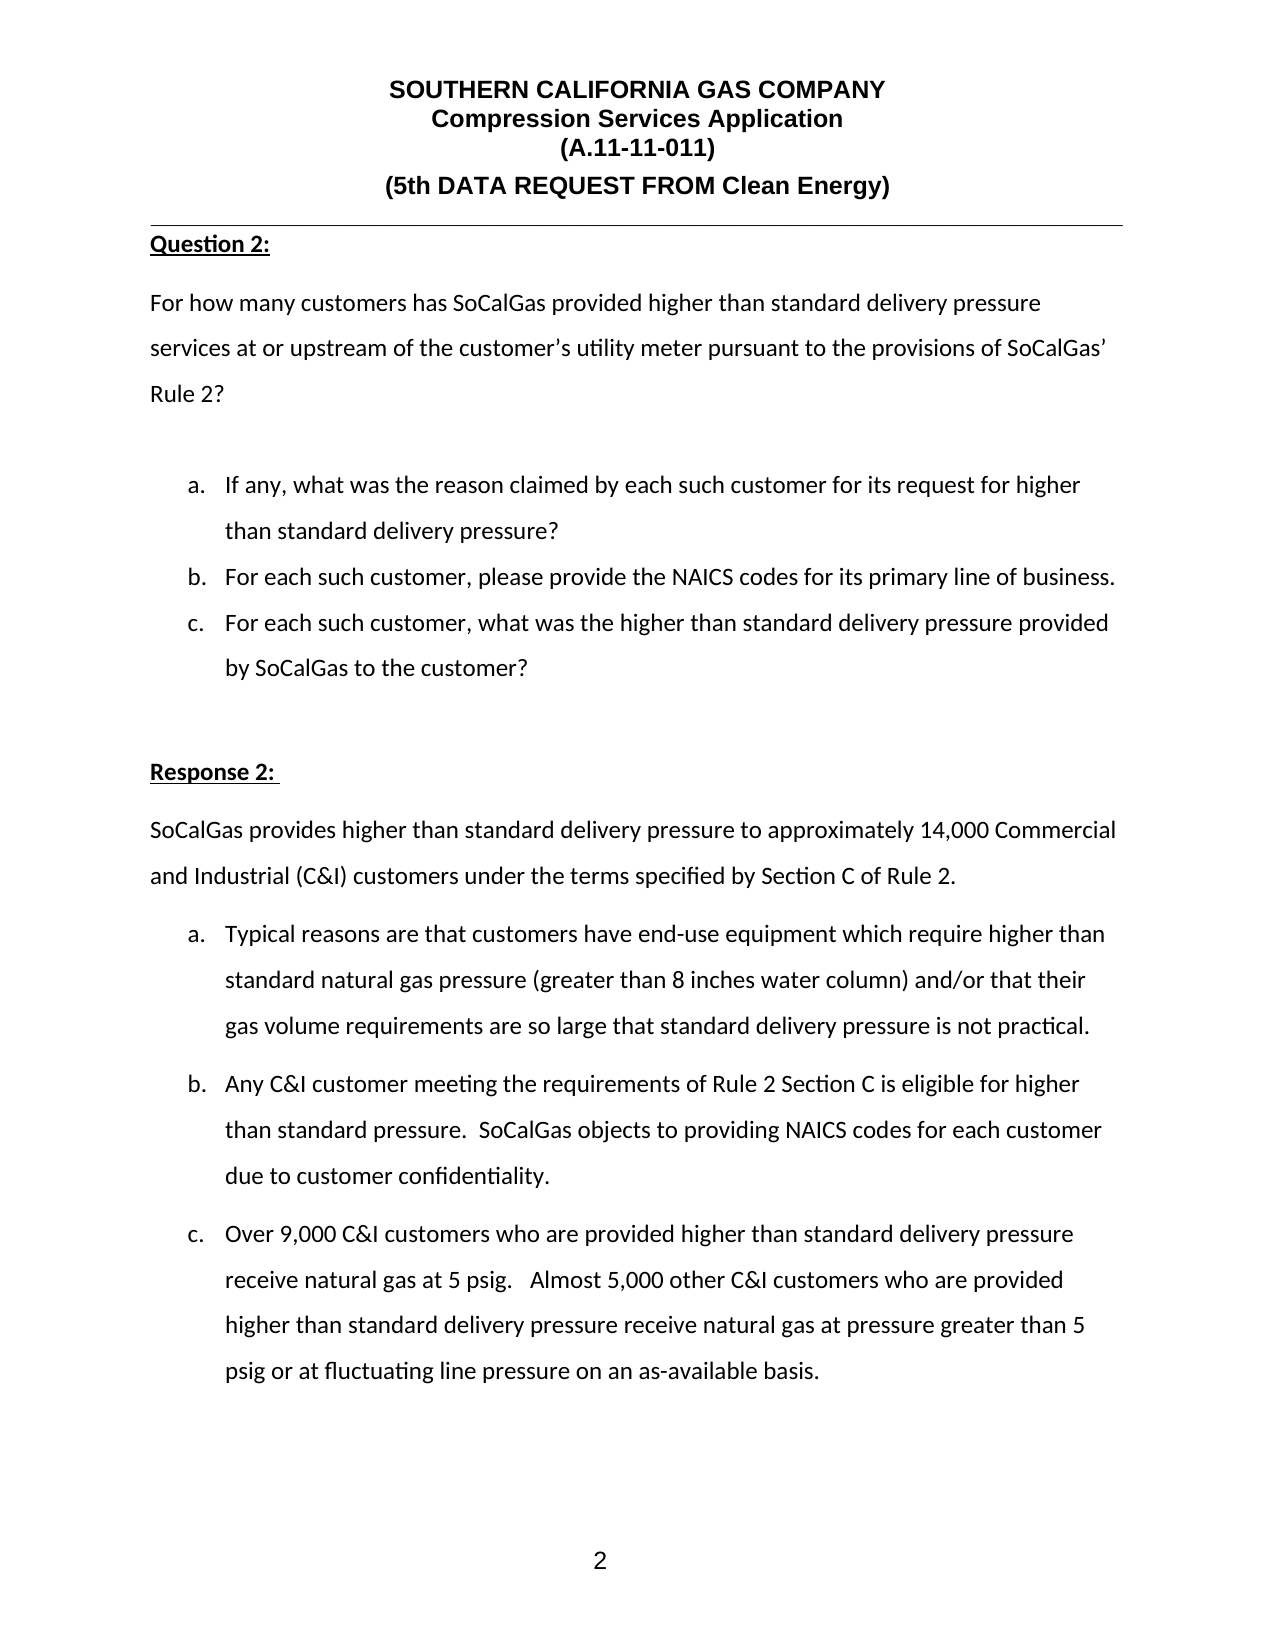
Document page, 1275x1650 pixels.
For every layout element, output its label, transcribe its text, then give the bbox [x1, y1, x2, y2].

text For how many customers has SoCalGas provided higher than standard delivery pressure services at or upstream of the customer’s utility meter pursuant to the provisions of SoCalGas’ Rule 2? [150, 287, 1125, 409]
list Over 9,000 C&I customers who are provided higher than standard delivery pressure receive natural gas at 5 psig. Almost 5,000 other C&I customers who are provided higher than standard delivery pressure receive natural gas at pressure greater than 5 psig or at fluctuating line pressure on an as-available basis. [187, 1218, 1125, 1386]
list For each such customer, what was the higher than standard delivery pressure provided by SoCalGas to the customer? [187, 607, 1125, 683]
text Question 2: [150, 228, 1125, 259]
text Response 2: [150, 756, 1125, 787]
list Any C&I customer meeting the requirements of Rule 2 Section C is eligible for higher than standard pressure. SoCalGas objects to providing NAICS codes for each customer due to customer confidentiality. [187, 1068, 1125, 1190]
text SoCalGas provides higher than standard delivery pressure to approximately 14,000 Commercial and Industrial (C&I) customers under the terms specified by Section C of Rule 2. [150, 815, 1125, 891]
list If any, what was the reason claimed by each such customer for its request for higher than standard delivery pressure? [187, 469, 1125, 546]
list For each such customer, please provide the NAICS codes for its primary line of business. [187, 561, 1125, 592]
list Typical reasons are that customers have end-use equipment which require higher than standard natural gas pressure (greater than 8 inches water column) and/or that their gas volume requirements are so large that standard delivery pressure is not practical. [187, 919, 1125, 1041]
